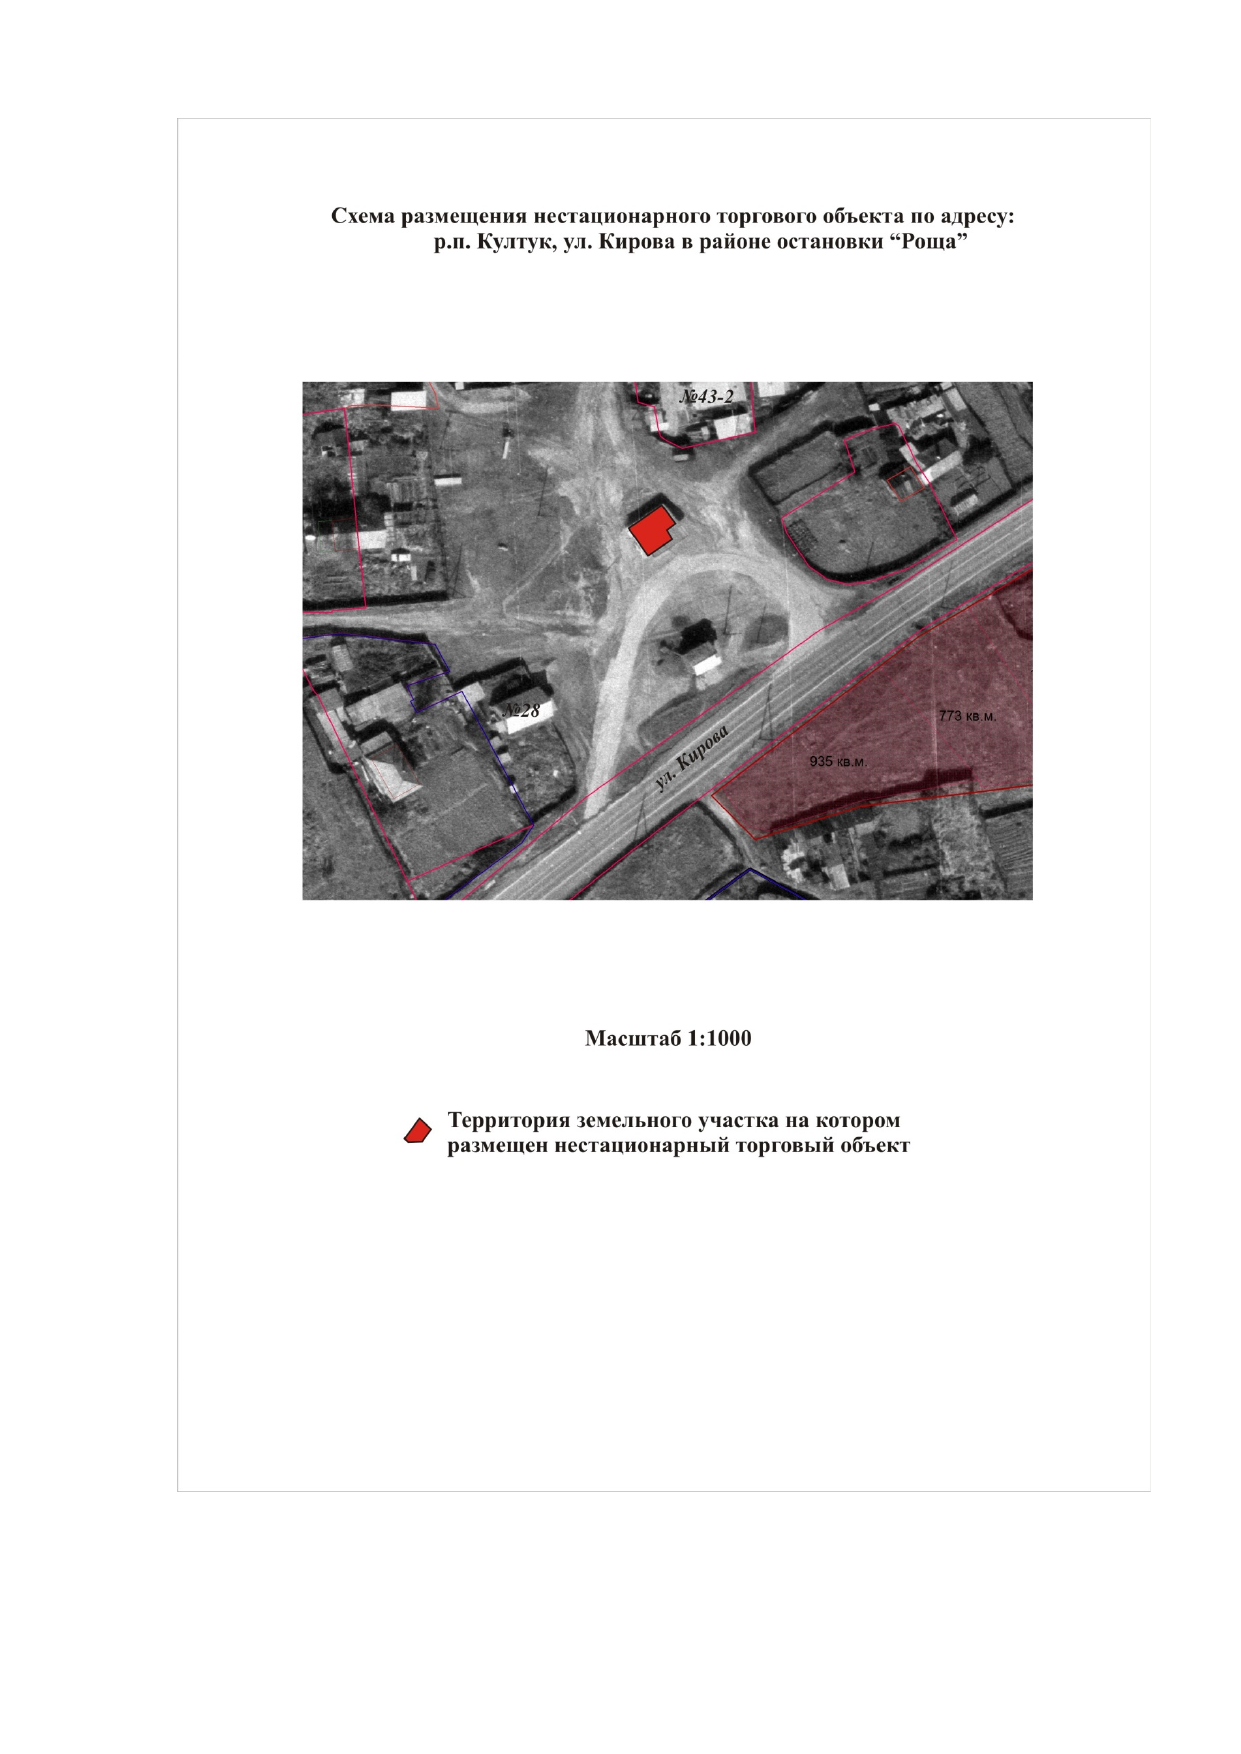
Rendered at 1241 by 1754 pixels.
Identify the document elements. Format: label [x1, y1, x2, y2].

picture [177, 118, 1151, 1492]
